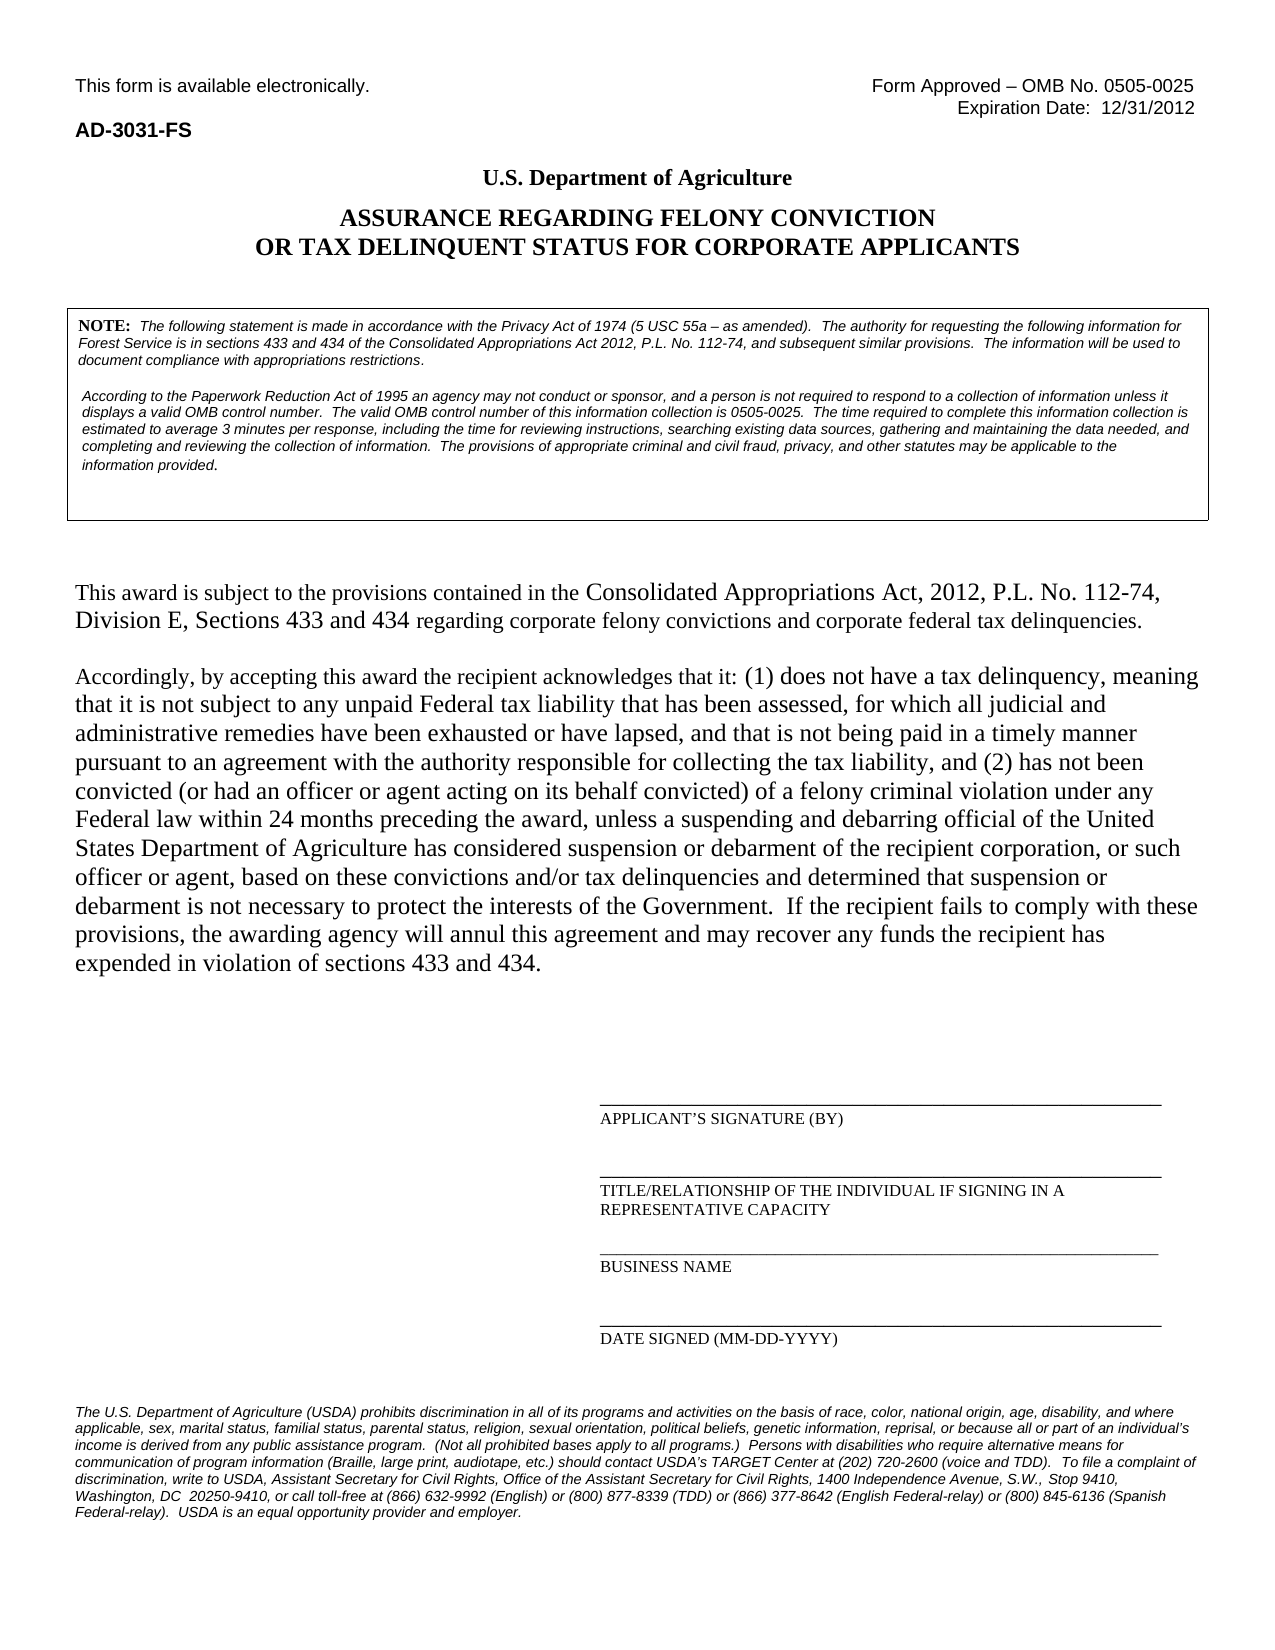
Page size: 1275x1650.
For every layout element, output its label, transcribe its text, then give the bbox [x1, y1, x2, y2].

text The U.S. Department of Agriculture (USDA) prohibits discrimination in all of its programs and activities on the basis of race, color, national origin, age, disability, and where applicable, sex, marital status, familial status, parental status, religion, sexual orientation, political beliefs, genetic information, reprisal, or because all or part of an individual’s income is derived from any public assistance program. (Not all prohibited bases apply to all programs.) Persons with disabilities who require alternative means for communication of program information (Braille, large print, audiotape, etc.) should contact USDA’s TARGET Center at (202) 720-2600 (voice and TDD). To file a complaint of discrimination, write to USDA, Assistant Secretary for Civil Rights, Office of the Assistant Secretary for Civil Rights, 1400 Independence Avenue, S.W., Stop 9410, Washington, DC 20250-9410, or call toll-free at (866) 632-9992 (English) or (800) 877-8339 (TDD) or (866) 377-8642 (English Federal-relay) or (800) 845-6136 (Spanish Federal-relay). USDA is an equal opportunity provider and employer. [75, 1403, 1200, 1521]
text OR TAX DELINQUENT STATUS FOR CORPORATE APPLICANTS [75, 232, 1200, 261]
text _________________________________________________ [75, 1303, 1200, 1329]
text ASSURANCE REGARDING FELONY CONVICTION [75, 203, 1200, 232]
text _________________________________________________ [75, 1154, 1200, 1181]
text APPLICANT’S SIGNATURE (BY) [75, 1109, 1200, 1128]
text BUSINESS NAME [75, 1257, 1200, 1276]
text Accordingly, by accepting this award the recipient acknowledges that it: (1) does not have a tax delinquency, meaning that it is not subject to any unpaid Federal tax liability that has been assessed, for which all judicial and administrative remedies have been exhausted or have lapsed, and that is not being paid in a timely manner pursuant to an agreement with the authority responsible for collecting the tax liability, and (2) has not been convicted (or had an officer or agent acting on its behalf convicted) of a felony criminal violation under any Federal law within 24 months preceding the award, unless a suspending and debarring official of the United States Department of Agriculture has considered suspension or debarment of the recipient corporation, or such officer or agent, based on these convictions and/or tax delinquencies and determined that suspension or debarment is not necessary to protect the interests of the Government. If the recipient fails to comply with these provisions, the awarding agency will annul this agreement and may recover any funds the recipient has expended in violation of sections 433 and 434. [75, 661, 1200, 977]
text U.S. Department of Agriculture [75, 164, 1200, 190]
text REPRESENTATIVE CAPACITY [75, 1200, 1200, 1219]
text _________________________________________________ [75, 1082, 1200, 1109]
text This award is subject to the provisions contained in the Consolidated Appropriations Act, 2012, P.L. No. 112-74, Division E, Sections 433 and 434 regarding corporate felony convictions and corporate federal tax delinquencies. [75, 577, 1200, 634]
text AD-3031-FS [75, 118, 1200, 142]
text DATE SIGNED (MM-DD-YYYY) [75, 1329, 1200, 1348]
text This form is available electronically. Form Approved – OMB No. 0505-0025 [75, 75, 1200, 97]
text ___________________________________________________________________ [75, 1238, 1200, 1257]
text TITLE/RELATIONSHIP OF THE INDIVIDUAL IF SIGNING IN A [75, 1181, 1200, 1200]
text Expiration Date: 12/31/2012 [75, 97, 1200, 118]
